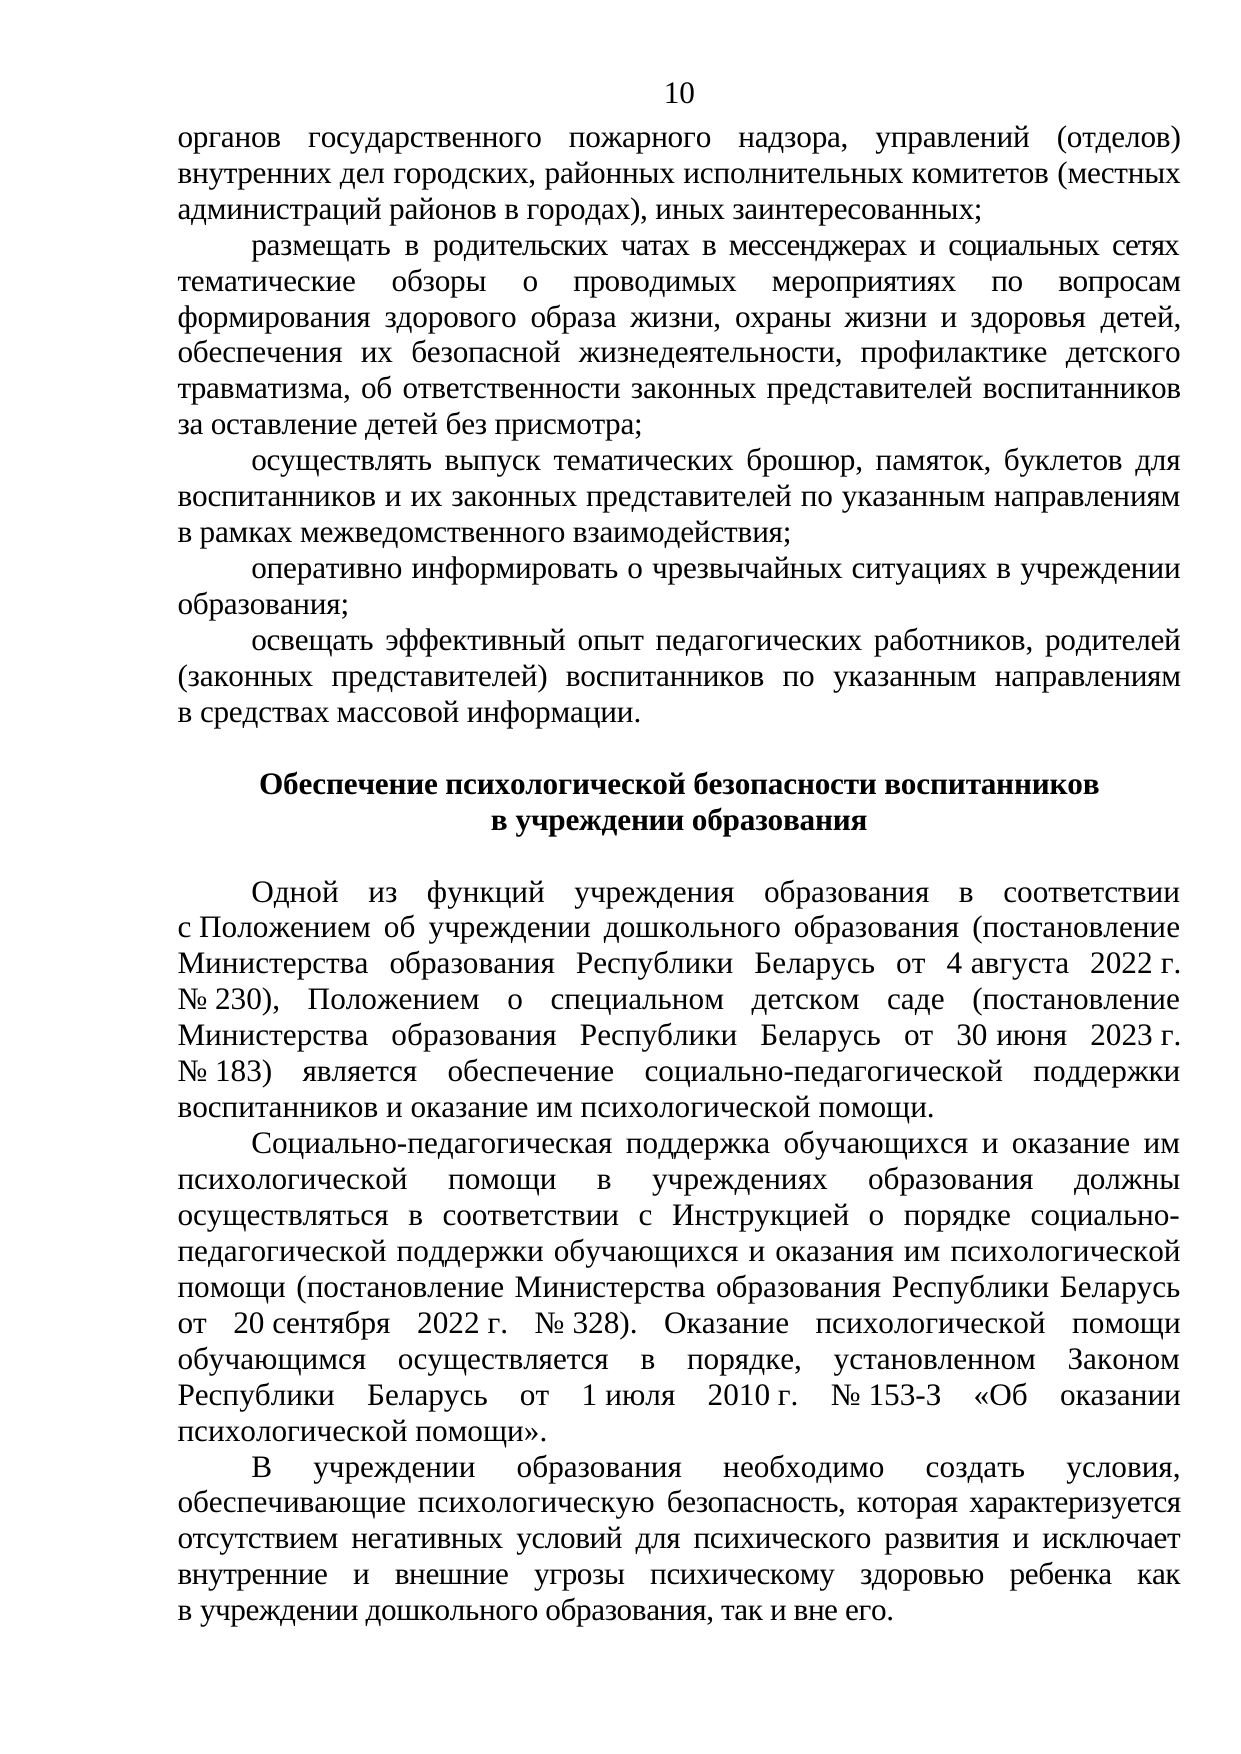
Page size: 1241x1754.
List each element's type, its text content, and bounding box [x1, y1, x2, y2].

text Обеспечение психологической безопасности воспитанников в учреждении образования [177, 765, 1181, 837]
text осуществлять выпуск тематических брошюр, памяток, буклетов для воспитанников и их законных представителей по указанным направлениям в рамках межведомственного взаимодействия; [177, 442, 1181, 549]
text освещать эффективный опыт педагогических работников, родителей (законных представителей) воспитанников по указанным направлениям в средствах массовой информации. [177, 621, 1181, 729]
text Одной из функций учреждения образования в соответствии с Положением об учреждении дошкольного образования (постановление Министерства образования Республики Беларусь от 4 августа 2022 г. № 230), Положением о специальном детском саде (постановление Министерства образования Республики Беларусь от 30 июня 2023 г. № 183) является обеспечение социально-педагогической поддержки воспитанников и оказание им психологической помощи. [177, 873, 1181, 1124]
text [177, 118, 1181, 226]
text Социально-педагогическая поддержка обучающихся и оказание им психологической помощи в учреждениях образования должны осуществляться в соответствии с Инструкцией о порядке социально-педагогической поддержки обучающихся и оказания им психологической помощи (постановление Министерства образования Республики Беларусь от 20 сентября 2022 г. № 328). Оказание психологической помощи обучающимся осуществляется в порядке, установленном Законом Республики Беларусь от 1 июля 2010 г. № 153-З «Об оказании психологической помощи». [177, 1124, 1181, 1448]
text В учреждении образования необходимо создать условия, обеспечивающие психологическую безопасность, которая характеризуется отсутствием негативных условий для психического развития и исключает внутренние и внешние угрозы психическому здоровью ребенка как в учреждении дошкольного образования, так и вне его. [177, 1448, 1181, 1627]
text размещать в родительских чатах в мессенджерах и социальных сетях тематические обзоры о проводимых мероприятиях по вопросам формирования здорового образа жизни, охраны жизни и здоровья детей, обеспечения их безопасной жизнедеятельности, профилактике детского травматизма, об ответственности законных представителей воспитанников за оставление детей без присмотра; [177, 226, 1181, 442]
text оперативно информировать о чрезвычайных ситуациях в учреждении образования; [177, 549, 1181, 621]
